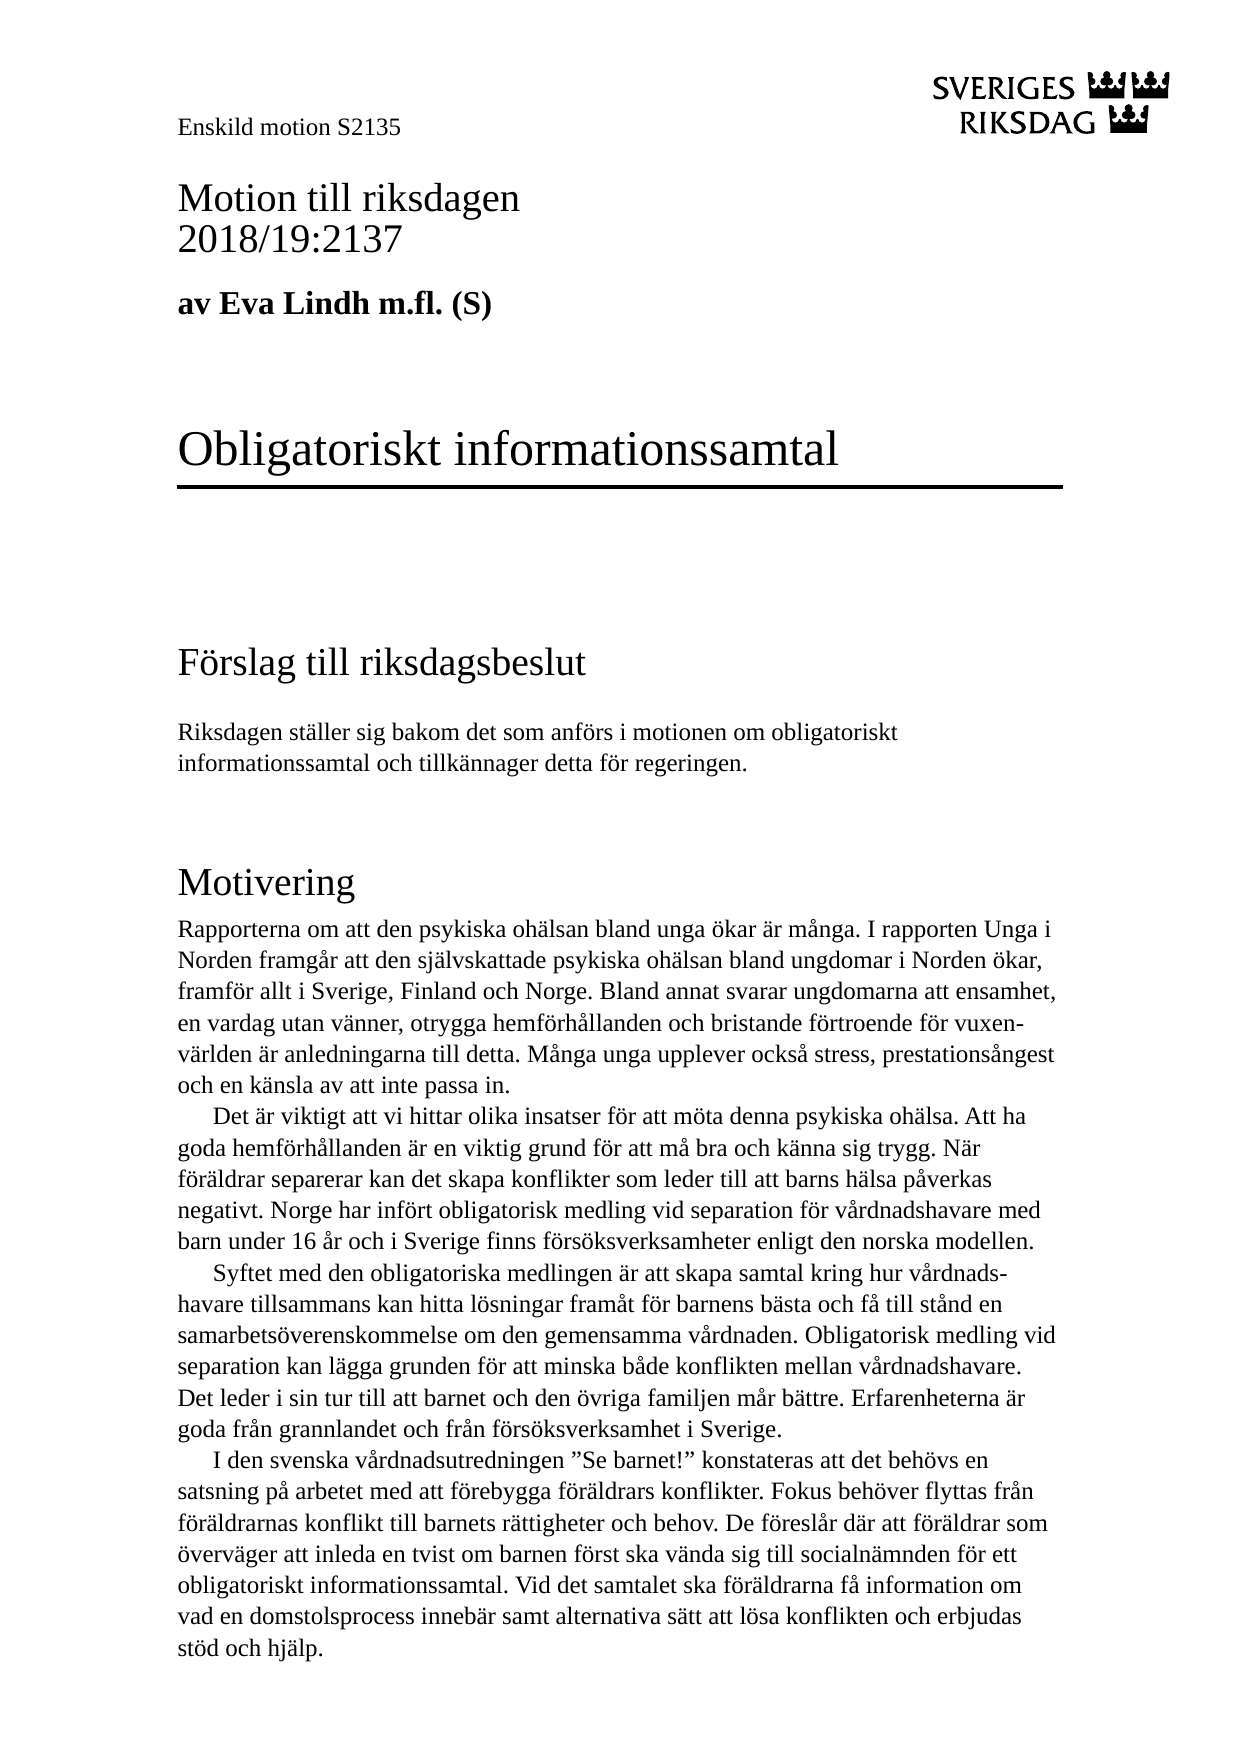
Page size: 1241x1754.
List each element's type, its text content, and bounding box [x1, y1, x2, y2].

text I den svenska vårdnadsutredningen ”Se barnet!” konstateras att det behövs en satsning på arbetet med att förebygga föräldrars konflikter. Fokus behöver flyttas från föräldrarnas konflikt till barnets rättigheter och behov. De föreslår där att föräldrar som överväger att inleda en tvist om barnen först ska vända sig till socialnämnden för ett obligatoriskt informationssamtal. Vid det samtalet ska föräldrarna få information om vad en domstolsprocess innebär samt alternativa sätt att lösa konflikten och erbjudas stöd och hjälp. [177, 1443, 1063, 1661]
text Det är viktigt att vi hittar olika insatser för att möta denna psykiska ohälsa. Att ha goda hemförhållanden är en viktig grund för att må bra och känna sig trygg. När föräldrar separerar kan det skapa konflikter som leder till att barns hälsa påverkas negativt. Norge har infört obligatorisk medling vid separation för vårdnadshavare med barn under 16 år och i Sverige finns försöksverksamheter enligt den norska modellen. [177, 1099, 1063, 1255]
text Rapporterna om att den psykiska ohälsan bland unga ökar är många. I rapporten Unga i Norden framgår att den självskattade psykiska ohälsan bland ungdomar i Norden ökar, framför allt i Sverige, Finland och Norge. Bland annat svarar ungdomarna att ensamhet, en vardag utan vänner, otrygga hemförhållanden och bristande förtroende för vuxenvärlden är anledningarna till detta. Många unga upplever också stress, prestationsångest och en känsla av att inte passa in. [177, 911, 1063, 1099]
text Syftet med den obligatoriska medlingen är att skapa samtal kring hur vårdnadshavare tillsammans kan hitta lösningar framåt för barnens bästa och få till stånd en samarbetsöverenskommelse om den gemensamma vårdnaden. Obligatorisk medling vid separation kan lägga grunden för att minska både konflikten mellan vårdnadshavare. Det leder i sin tur till att barnet och den övriga familjen mår bättre. Erfarenheterna är goda från grannlandet och från försöksverksamhet i Sverige. [177, 1255, 1063, 1443]
